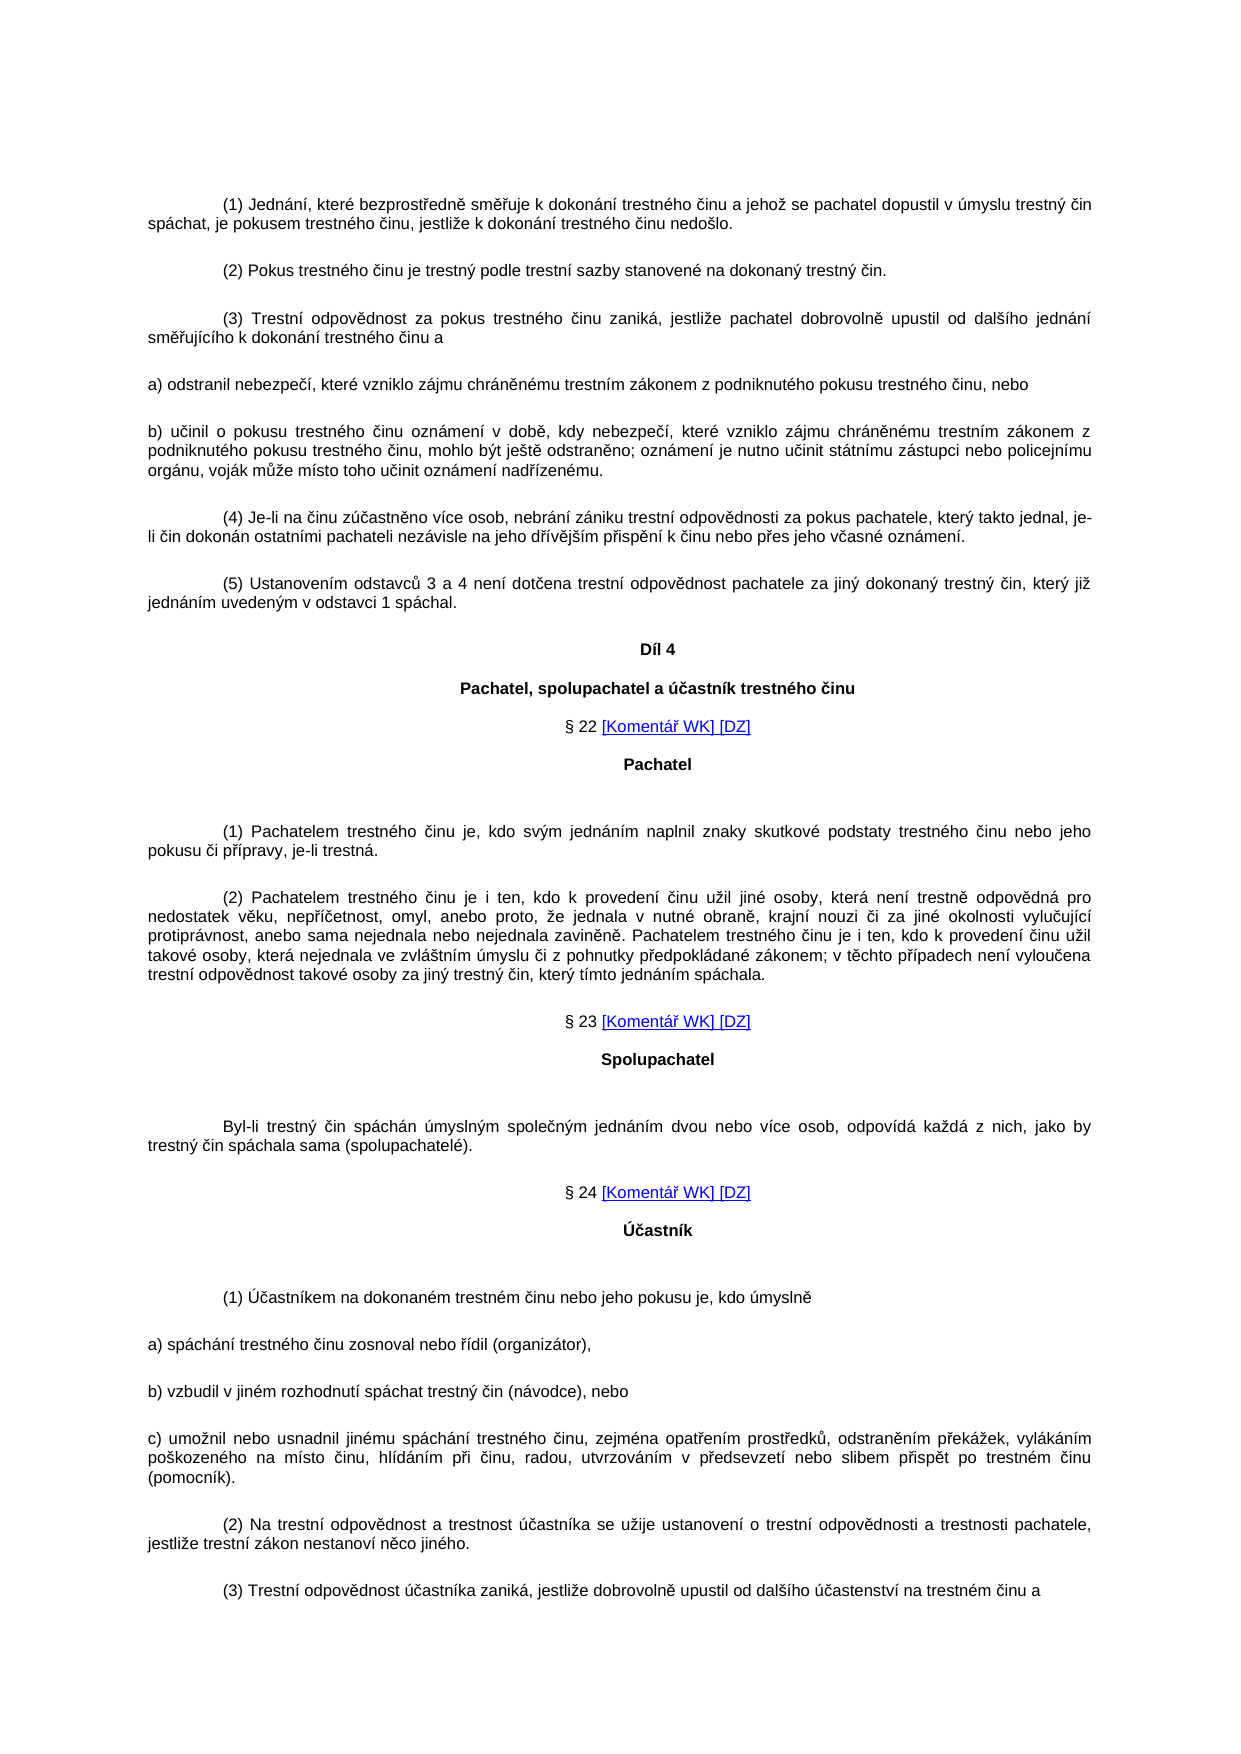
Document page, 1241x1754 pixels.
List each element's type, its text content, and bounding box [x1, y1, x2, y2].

text Účastník [148, 1221, 1092, 1240]
text a) odstranil nebezpečí, které vzniklo zájmu chráněnému trestním zákonem z podniknutého pokusu trestného činu, nebo [148, 375, 1092, 394]
text § 23 [Komentář WK] [DZ] [148, 1012, 1092, 1031]
text (5) Ustanovením odstavců 3 a 4 není dotčena trestní odpovědnost pachatele za jiný dokonaný trestný čin, který již jednáním uvedeným v odstavci 1 spáchal. [148, 574, 1092, 612]
text (2) Pokus trestného činu je trestný podle trestní sazby stanovené na dokonaný trestný čin. [148, 261, 1092, 280]
text c) umožnil nebo usnadnil jinému spáchání trestného činu, zejména opatřením prostředků, odstraněním překážek, vylákáním poškozeného na místo činu, hlídáním při činu, radou, utvrzováním v předsevzetí nebo slibem přispět po trestném činu (pomocník). [148, 1429, 1092, 1487]
text (1) Jednání, které bezprostředně směřuje k dokonání trestného činu a jehož se pachatel dopustil v úmyslu trestný čin spáchat, je pokusem trestného činu, jestliže k dokonání trestného činu nedošlo. [148, 195, 1092, 233]
text (3) Trestní odpovědnost za pokus trestného činu zaniká, jestliže pachatel dobrovolně upustil od dalšího jednání směřujícího k dokonání trestného činu a [148, 308, 1092, 347]
text b) učinil o pokusu trestného činu oznámení v době, kdy nebezpečí, které vzniklo zájmu chráněnému trestním zákonem z podniknutého pokusu trestného činu, mohlo být ještě odstraněno; oznámení je nutno učinit státnímu zástupci nebo policejnímu orgánu, voják může místo toho učinit oznámení nadřízenému. [148, 422, 1092, 479]
text § 22 [Komentář WK] [DZ] [148, 717, 1092, 736]
text Díl 4 [148, 640, 1092, 659]
text (2) Pachatelem trestného činu je i ten, kdo k provedení činu užil jiné osoby, která není trestně odpovědná pro nedostatek věku, nepříčetnost, omyl, anebo proto, že jednala v nutné obraně, krajní nouzi či za jiné okolnosti vylučující protiprávnost, anebo sama nejednala nebo nejednala zaviněně. Pachatelem trestného činu je i ten, kdo k provedení činu užil takové osoby, která nejednala ve zvláštním úmyslu či z pohnutky předpokládané zákonem; v těchto případech není vyloučena trestní odpovědnost takové osoby za jiný trestný čin, který tímto jednáním spáchala. [148, 888, 1092, 984]
text Pachatel [148, 755, 1092, 774]
text (2) Na trestní odpovědnost a trestnost účastníka se užije ustanovení o trestní odpovědnosti a trestnosti pachatele, jestliže trestní zákon nestanoví něco jiného. [148, 1514, 1092, 1553]
text Pachatel, spolupachatel a účastník trestného činu [148, 678, 1092, 698]
text Spolupachatel [148, 1050, 1092, 1069]
text b) vzbudil v jiném rozhodnutí spáchat trestný čin (návodce), nebo [148, 1382, 1092, 1401]
text (3) Trestní odpovědnost účastníka zaniká, jestliže dobrovolně upustil od dalšího účastenství na trestném činu a [148, 1581, 1092, 1600]
text (1) Účastníkem na dokonaném trestném činu nebo jeho pokusu je, kdo úmyslně [148, 1287, 1092, 1307]
text a) spáchání trestného činu zosnoval nebo řídil (organizátor), [148, 1335, 1092, 1354]
text Byl-li trestný čin spáchán úmyslným společným jednáním dvou nebo více osob, odpovídá každá z nich, jako by trestný čin spáchala sama (spolupachatelé). [148, 1116, 1092, 1155]
text (4) Je-li na činu zúčastněno více osob, nebrání zániku trestní odpovědnosti za pokus pachatele, který takto jednal, je-li čin dokonán ostatními pachateli nezávisle na jeho dřívějším přispění k činu nebo přes jeho včasné oznámení. [148, 507, 1092, 546]
text § 24 [Komentář WK] [DZ] [148, 1183, 1092, 1202]
text (1) Pachatelem trestného činu je, kdo svým jednáním naplnil znaky skutkové podstaty trestného činu nebo jeho pokusu či přípravy, je-li trestná. [148, 822, 1092, 860]
